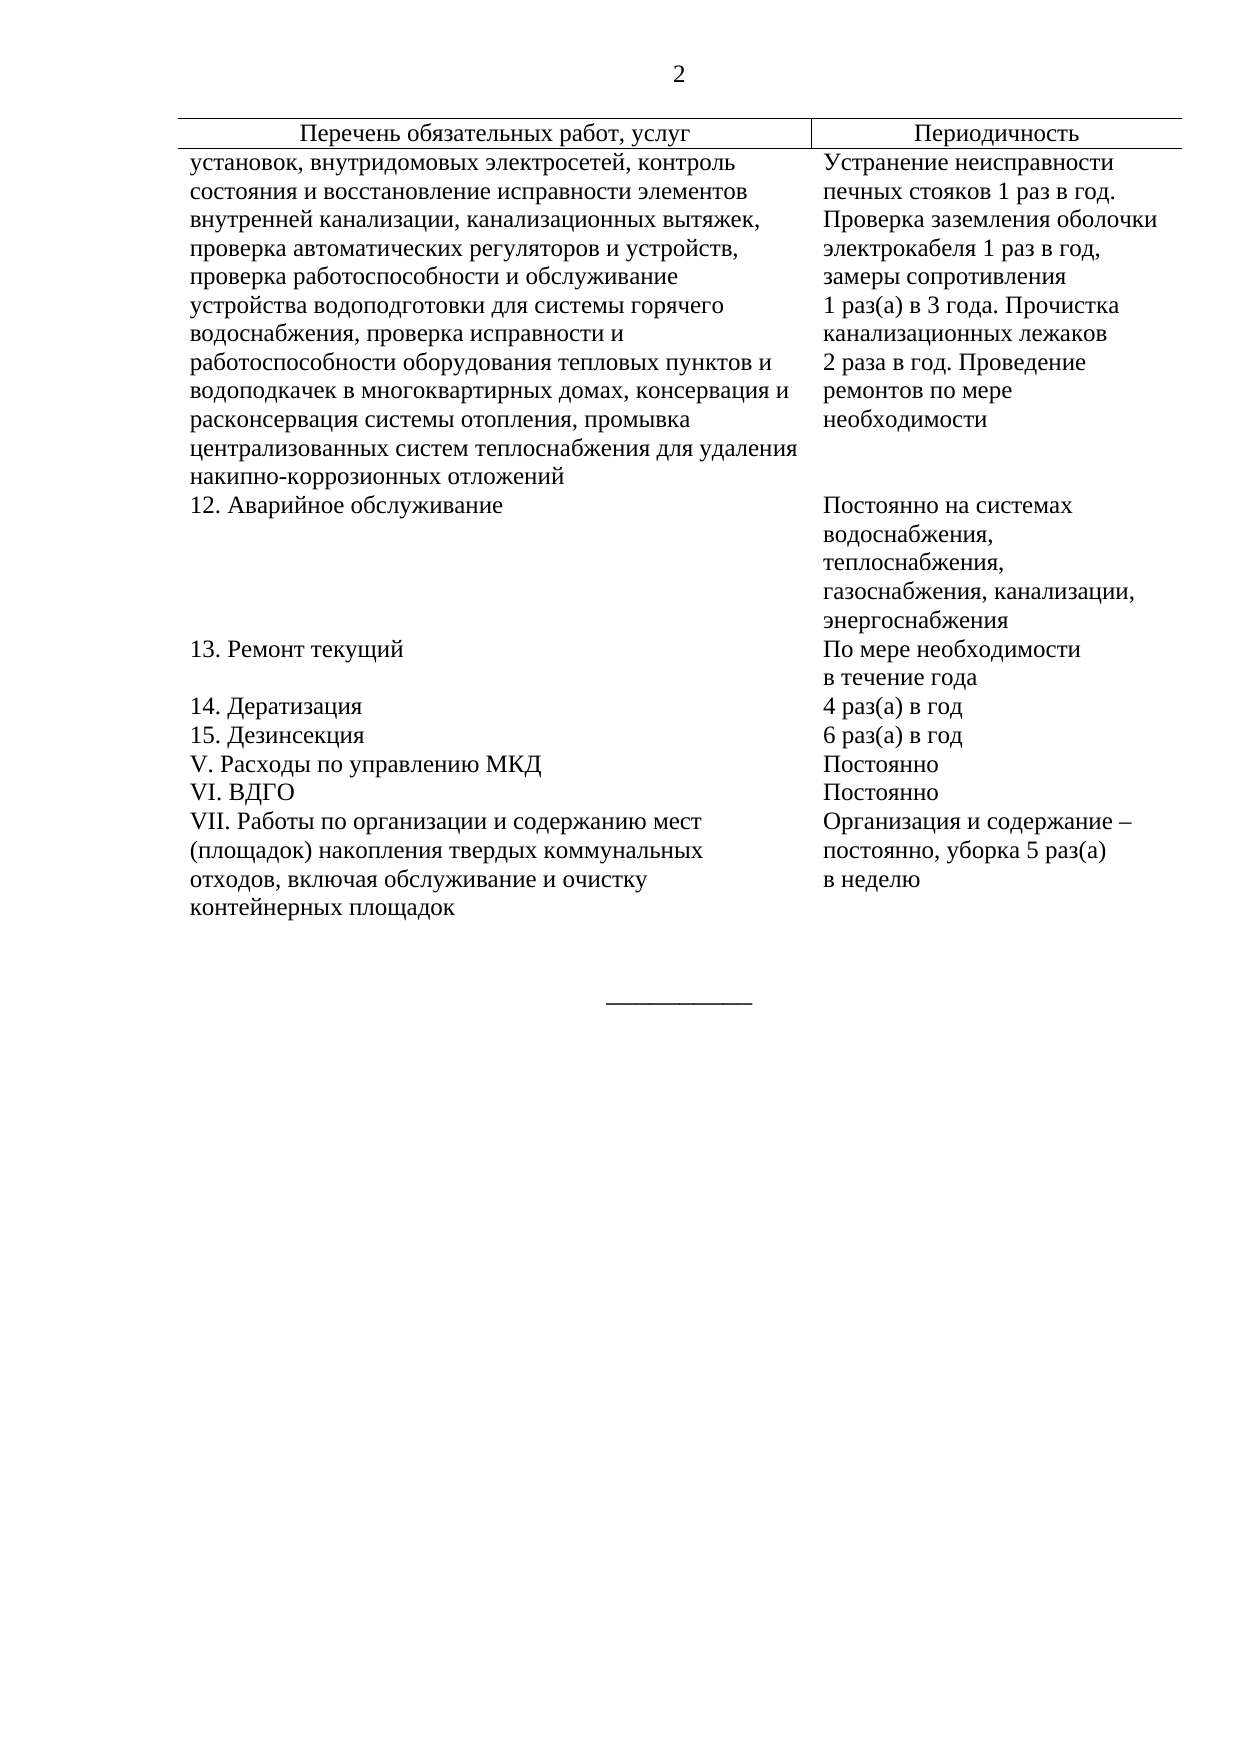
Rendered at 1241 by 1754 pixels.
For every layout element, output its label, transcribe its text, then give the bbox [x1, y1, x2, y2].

table_header Периодичность [812, 119, 1182, 148]
table_cell VI. ВДГО [178, 778, 812, 806]
table_cell 6 раз(а) в год [812, 720, 1182, 749]
table_cell 12. Аварийное обслуживание [178, 490, 812, 634]
text __________ [177, 974, 1181, 1008]
table_cell Постоянно [812, 749, 1182, 777]
table_cell VII. Работы по организации и содержанию мест (площадок) накопления твердых коммунальных отходов, включая обслуживание и очистку контейнерных площадок [178, 806, 812, 921]
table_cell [812, 149, 1182, 490]
table_cell 14. Дератизация [178, 691, 812, 720]
table_cell 15. Дезинсекция [178, 720, 812, 749]
table_cell 13. Ремонт текущий [178, 634, 812, 691]
table_cell Постоянно на системах водоснабжения, теплоснабжения, газоснабжения, канализации, энергоснабжения [812, 490, 1182, 634]
table_cell 4 раз(а) в год [812, 691, 1182, 720]
table_cell Организация и содержание – постоянно, уборка 5 раз(а) в неделю [812, 806, 1182, 921]
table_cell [178, 149, 812, 490]
table_header Перечень обязательных работ, услуг [178, 119, 811, 148]
table_cell По мере необходимости в течение года [812, 634, 1182, 691]
table_cell Постоянно [812, 778, 1182, 806]
table_cell V. Расходы по управлению МКД [178, 749, 812, 777]
